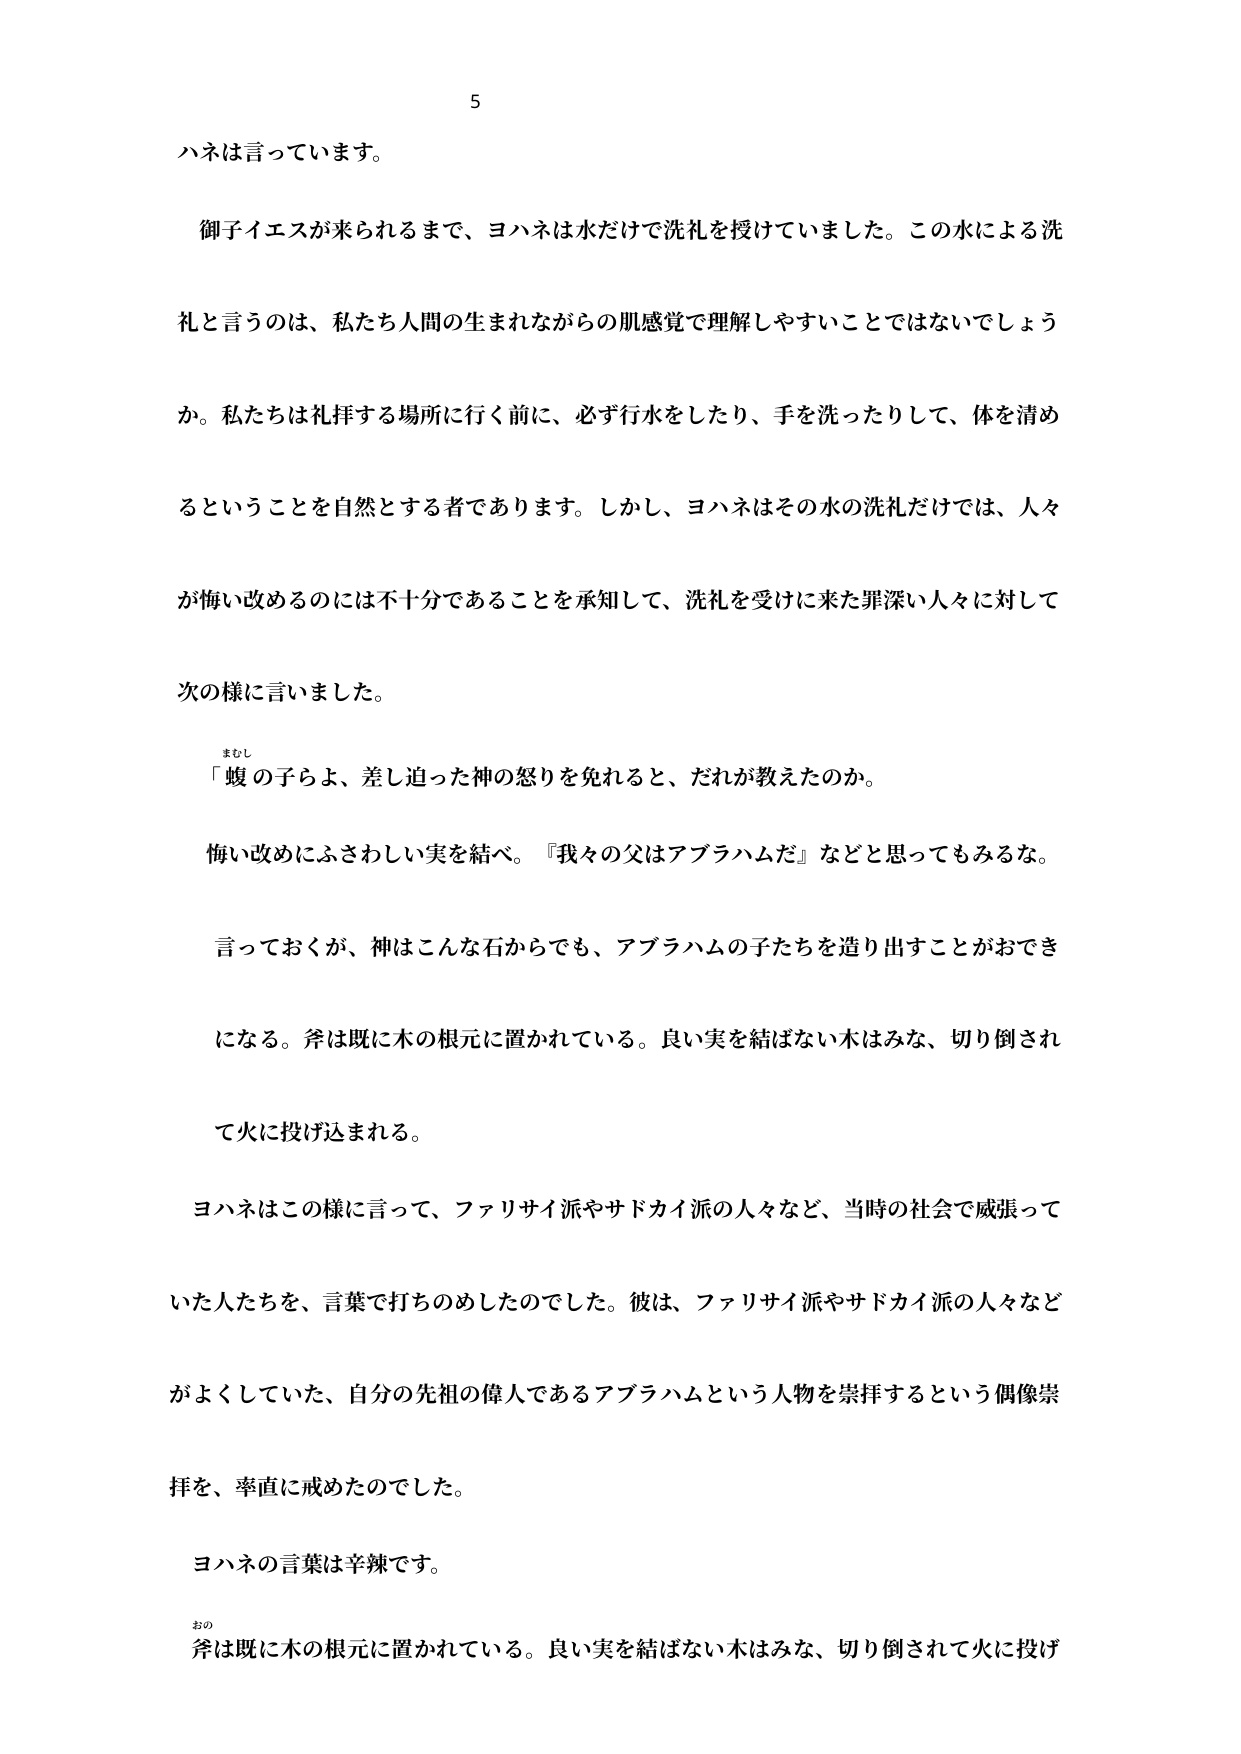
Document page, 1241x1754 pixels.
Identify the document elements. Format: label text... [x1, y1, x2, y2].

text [177, 120, 1063, 182]
text ヨハネの言葉は辛辣です。 [169, 1532, 1063, 1594]
text 悔い改めにふさわしい実を結べ。『我々の父はアブラハムだ』などと思ってもみるな。言っておくが、神はこんな石からでも、アブラハムの子たちを造り出すことがおできになる。斧は既に木の根元に置かれている。良い実を結ばない木はみな、切り倒されて火に投げ込まれる。 [207, 823, 1063, 1162]
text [169, 1610, 1063, 1671]
text 御子イエスが来られるまで、ヨハネは水だけで洗礼を授けていました。この水による洗礼と言うのは、私たち人間の生まれながらの肌感覚で理解しやすいことではないでしょうか。私たちは礼拝する場所に行く前に、必ず行水をしたり、手を洗ったりして、体を清めるということを自然とする者であります。しかし、ヨハネはその水の洗礼だけでは、人々が悔い改めるのには不十分であることを承知して、洗礼を受けに来た罪深い人々に対して次の様に言いました。 [177, 198, 1063, 722]
text ヨハネはこの様に言って、ファリサイ派やサドカイ派の人々など、当時の社会で威張っていた人たちを、言葉で打ちのめしたのでした。彼は、ファリサイ派やサドカイ派の人々などがよくしていた、自分の先祖の偉人であるアブラハムという人物を崇拝するという偶像崇拝を、率直に戒めたのでした。 [169, 1177, 1063, 1517]
text 「の子らよ、差し迫った神の怒りを免れると、だれが教えたのか。 [177, 738, 1063, 799]
